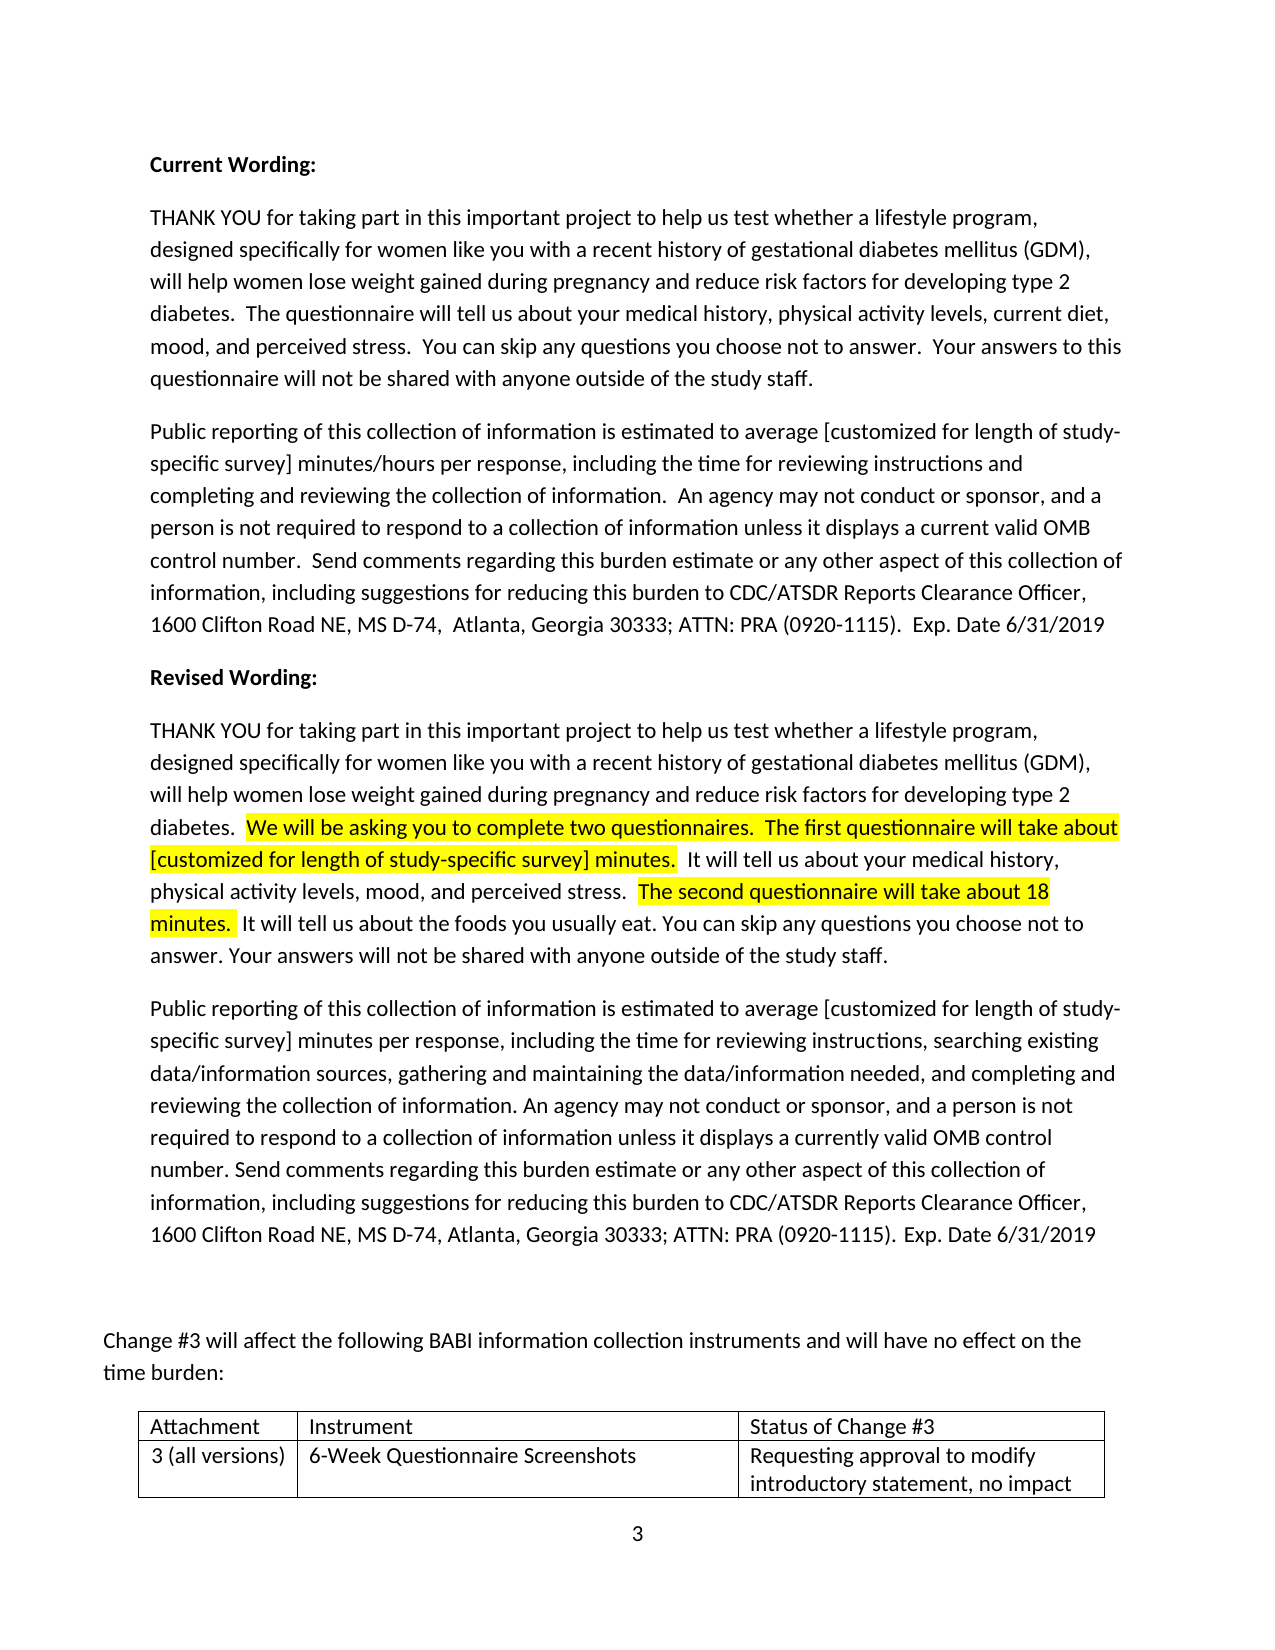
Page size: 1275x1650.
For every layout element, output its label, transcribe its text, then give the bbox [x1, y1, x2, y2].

table_header Attachment [139, 1412, 297, 1440]
text THANK YOU for taking part in this important project to help us test whether a lifestyle program, designed specifically for women like you with a recent history of gestational diabetes mellitus (GDM), will help women lose weight gained during pregnancy and reduce risk factors for developing type 2 diabetes. The questionnaire will tell us about your medical history, physical activity levels, current diet, mood, and perceived stress. You can skip any questions you choose not to answer. Your answers to this questionnaire will not be shared with anyone outside of the study staff. [150, 203, 1125, 392]
table_cell 3 (all versions) [139, 1441, 297, 1497]
text THANK YOU for taking part in this important project to help us test whether a lifestyle program, designed specifically for women like you with a recent history of gestational diabetes mellitus (GDM), will help women lose weight gained during pregnancy and reduce risk factors for developing type 2 diabetes. We will be asking you to complete two questionnaires. The first questionnaire will take about [customized for length of study-specific survey] minutes. It will tell us about your medical history, physical activity levels, mood, and perceived stress. The second questionnaire will take about 18 minutes. It will tell us about the foods you usually eat. You can skip any questions you choose not to answer. Your answers will not be shared with anyone outside of the study staff. [150, 716, 1125, 969]
list Public reporting of this collection of information is estimated to average [customized for length of study-specific survey] minutes per response, including the time for reviewing instructions, searching existing data/information sources, gathering and maintaining the data/information needed, and completing and reviewing the collection of information. An agency may not conduct or sponsor, and a person is not required to respond to a collection of information unless it displays a currently valid OMB control number. Send comments regarding this burden estimate or any other aspect of this collection of information, including suggestions for reducing this burden to CDC/ATSDR Reports Clearance Officer, 1600 Clifton Road NE, MS D-74, Atlanta, Georgia 30333; ATTN: PRA (0920-1115). Exp. Date 6/31/2019 [150, 994, 1125, 1248]
text Revised Wording: [150, 663, 1125, 691]
text Current Wording: [150, 150, 1125, 178]
table_header Instrument [298, 1412, 738, 1440]
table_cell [739, 1441, 1104, 1497]
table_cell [298, 1441, 738, 1497]
table_header Status of Change #3 [739, 1412, 1104, 1440]
text Change #3 will affect the following BABI information collection instruments and will have no effect on the time burden: [103, 1326, 1125, 1386]
text Public reporting of this collection of information is estimated to average [customized for length of study-specific survey] minutes/hours per response, including the time for reviewing instructions and completing and reviewing the collection of information. An agency may not conduct or sponsor, and a person is not required to respond to a collection of information unless it displays a current valid OMB control number. Send comments regarding this burden estimate or any other aspect of this collection of information, including suggestions for reducing this burden to CDC/ATSDR Reports Clearance Officer, 1600 Clifton Road NE, MS D-74, Atlanta, Georgia 30333; ATTN: PRA (0920-1115). Exp. Date 6/31/2019 [150, 417, 1125, 638]
